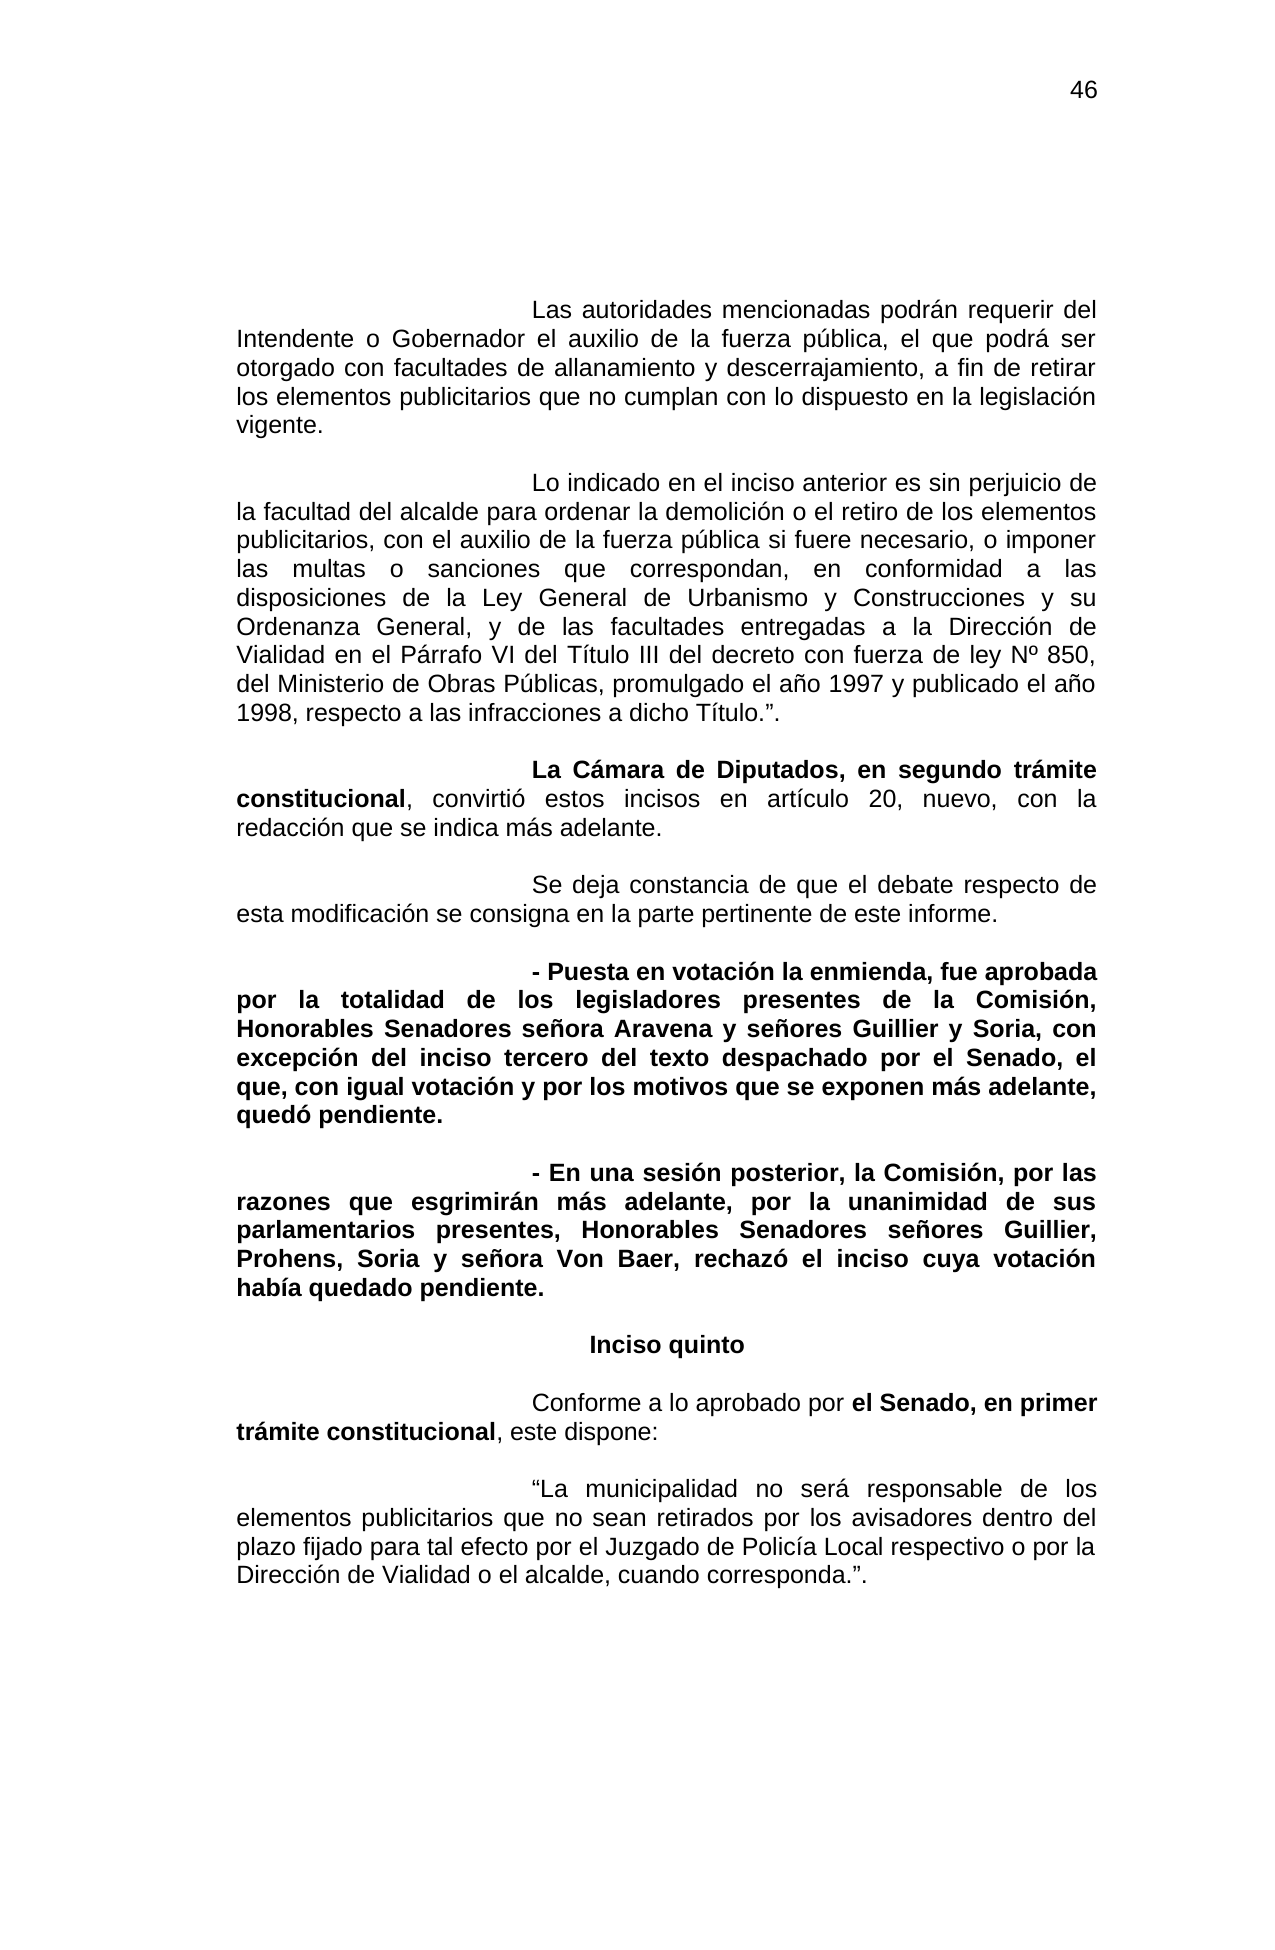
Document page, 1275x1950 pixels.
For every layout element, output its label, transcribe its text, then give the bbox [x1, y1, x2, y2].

text Se deja constancia de que el debate respecto de esta modificación se consigna en la parte pertinente de este informe. [236, 870, 1098, 928]
text - En una sesión posterior, la Comisión, por las razones que esgrimirán más adelante, por la unanimidad de sus parlamentarios presentes, Honorables Senadores señores Guillier, Prohens, Soria y señora Von Baer, rechazó el inciso cuya votación había quedado pendiente. [236, 1158, 1098, 1302]
text Inciso quinto [236, 1330, 1098, 1359]
text La Cámara de Diputados, en segundo trámite constitucional, convirtió estos incisos en artículo 20, nuevo, con la redacción que se indica más adelante. [236, 755, 1098, 842]
text Las autoridades mencionadas podrán requerir del Intendente o Gobernador el auxilio de la fuerza pública, el que podrá ser otorgado con facultades de allanamiento y descerrajamiento, a fin de retirar los elementos publicitarios que no cumplan con lo dispuesto en la legislación vigente. [236, 295, 1098, 439]
text “La municipalidad no será responsable de los elementos publicitarios que no sean retirados por los avisadores dentro del plazo fijado para tal efecto por el Juzgado de Policía Local respectivo o por la Dirección de Vialidad o el alcalde, cuando corresponda.”. [236, 1474, 1098, 1589]
text Conforme a lo aprobado por el Senado, en primer trámite constitucional, este dispone: [236, 1388, 1098, 1445]
text Lo indicado en el inciso anterior es sin perjuicio de la facultad del alcalde para ordenar la demolición o el retiro de los elementos publicitarios, con el auxilio de la fuerza pública si fuere necesario, o imponer las multas o sanciones que correspondan, en conformidad a las disposiciones de la Ley General de Urbanismo y Construcciones y su Ordenanza General, y de las facultades entregadas a la Dirección de Vialidad en el Párrafo VI del Título III del decreto con fuerza de ley Nº 850, del Ministerio de Obras Públicas, promulgado el año 1997 y publicado el año 1998, respecto a las infracciones a dicho Título.”. [236, 468, 1098, 727]
text - Puesta en votación la enmienda, fue aprobada por la totalidad de los legisladores presentes de la Comisión, Honorables Senadores señora Aravena y señores Guillier y Soria, con excepción del inciso tercero del texto despachado por el Senado, el que, con igual votación y por los motivos que se exponen más adelante, quedó pendiente. [236, 957, 1098, 1129]
